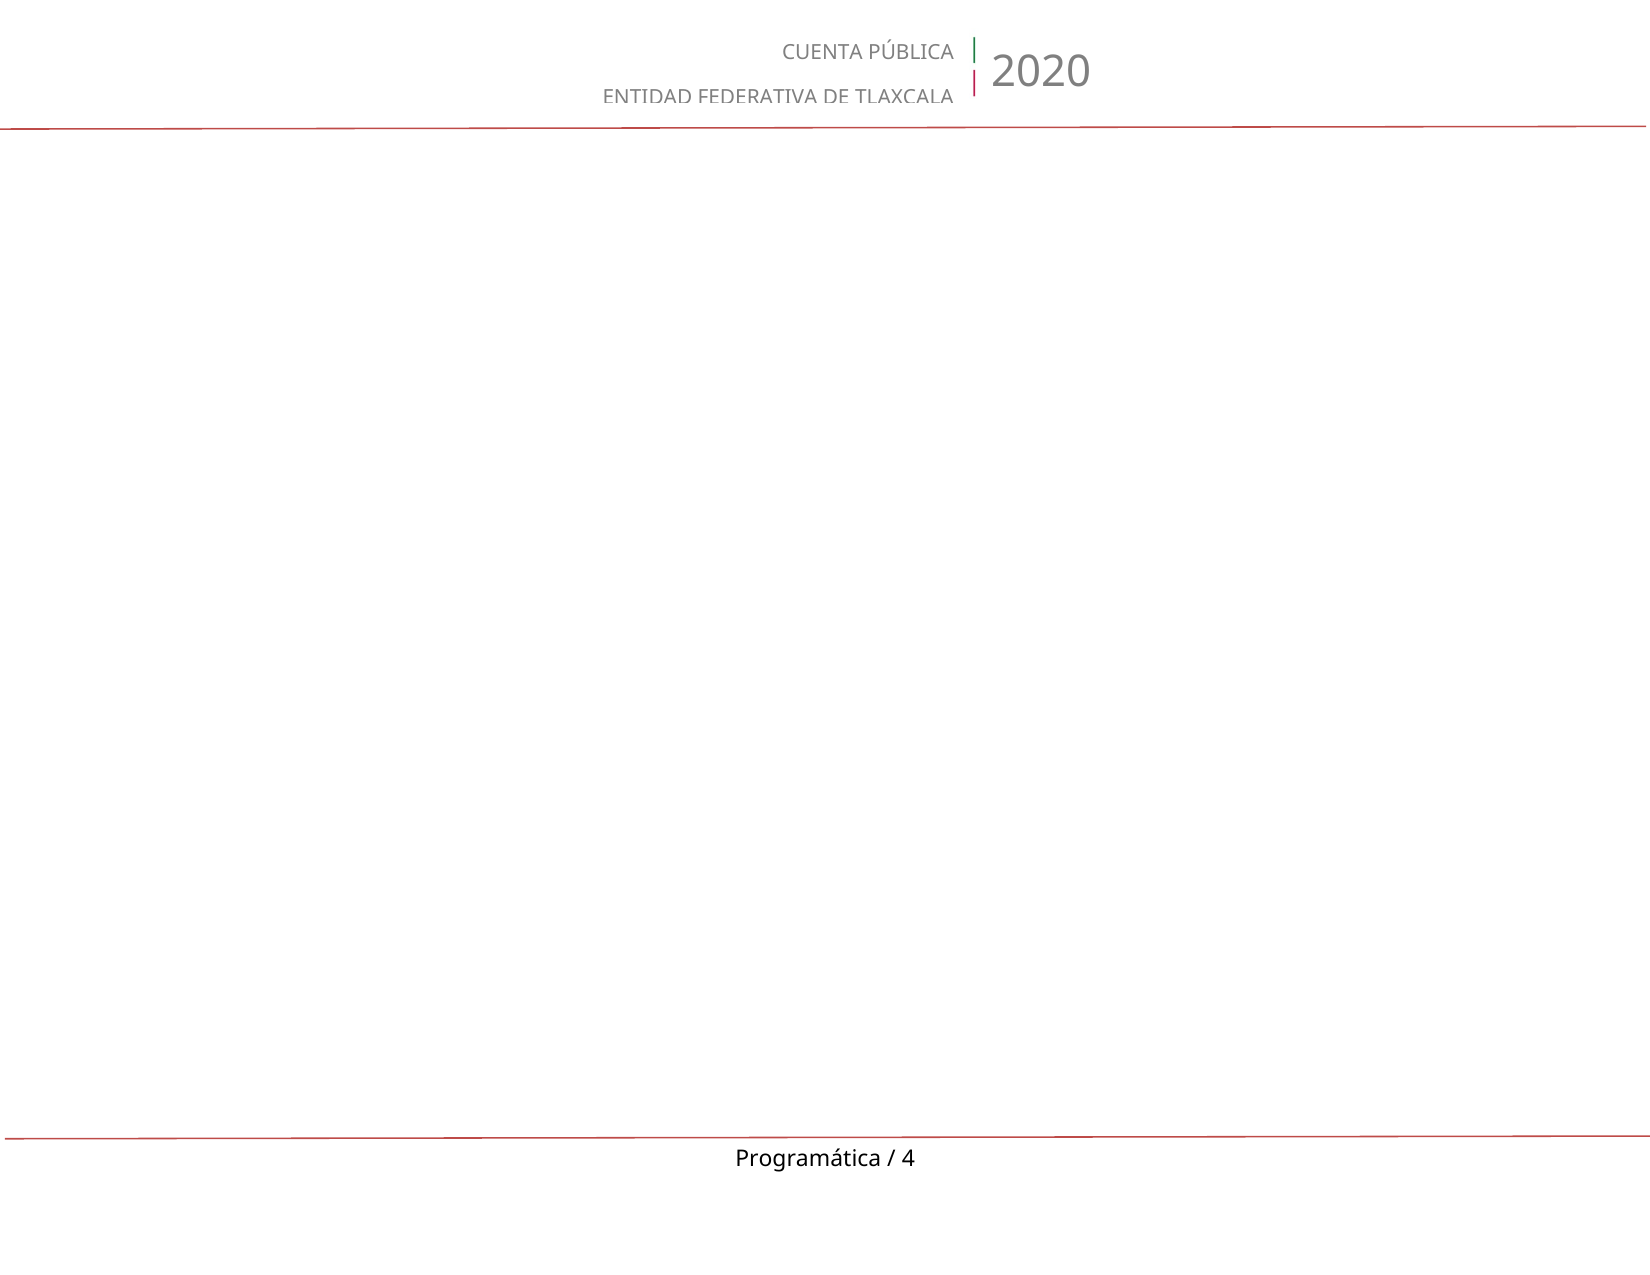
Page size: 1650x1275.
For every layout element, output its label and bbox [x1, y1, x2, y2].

picture [968, 28, 985, 99]
